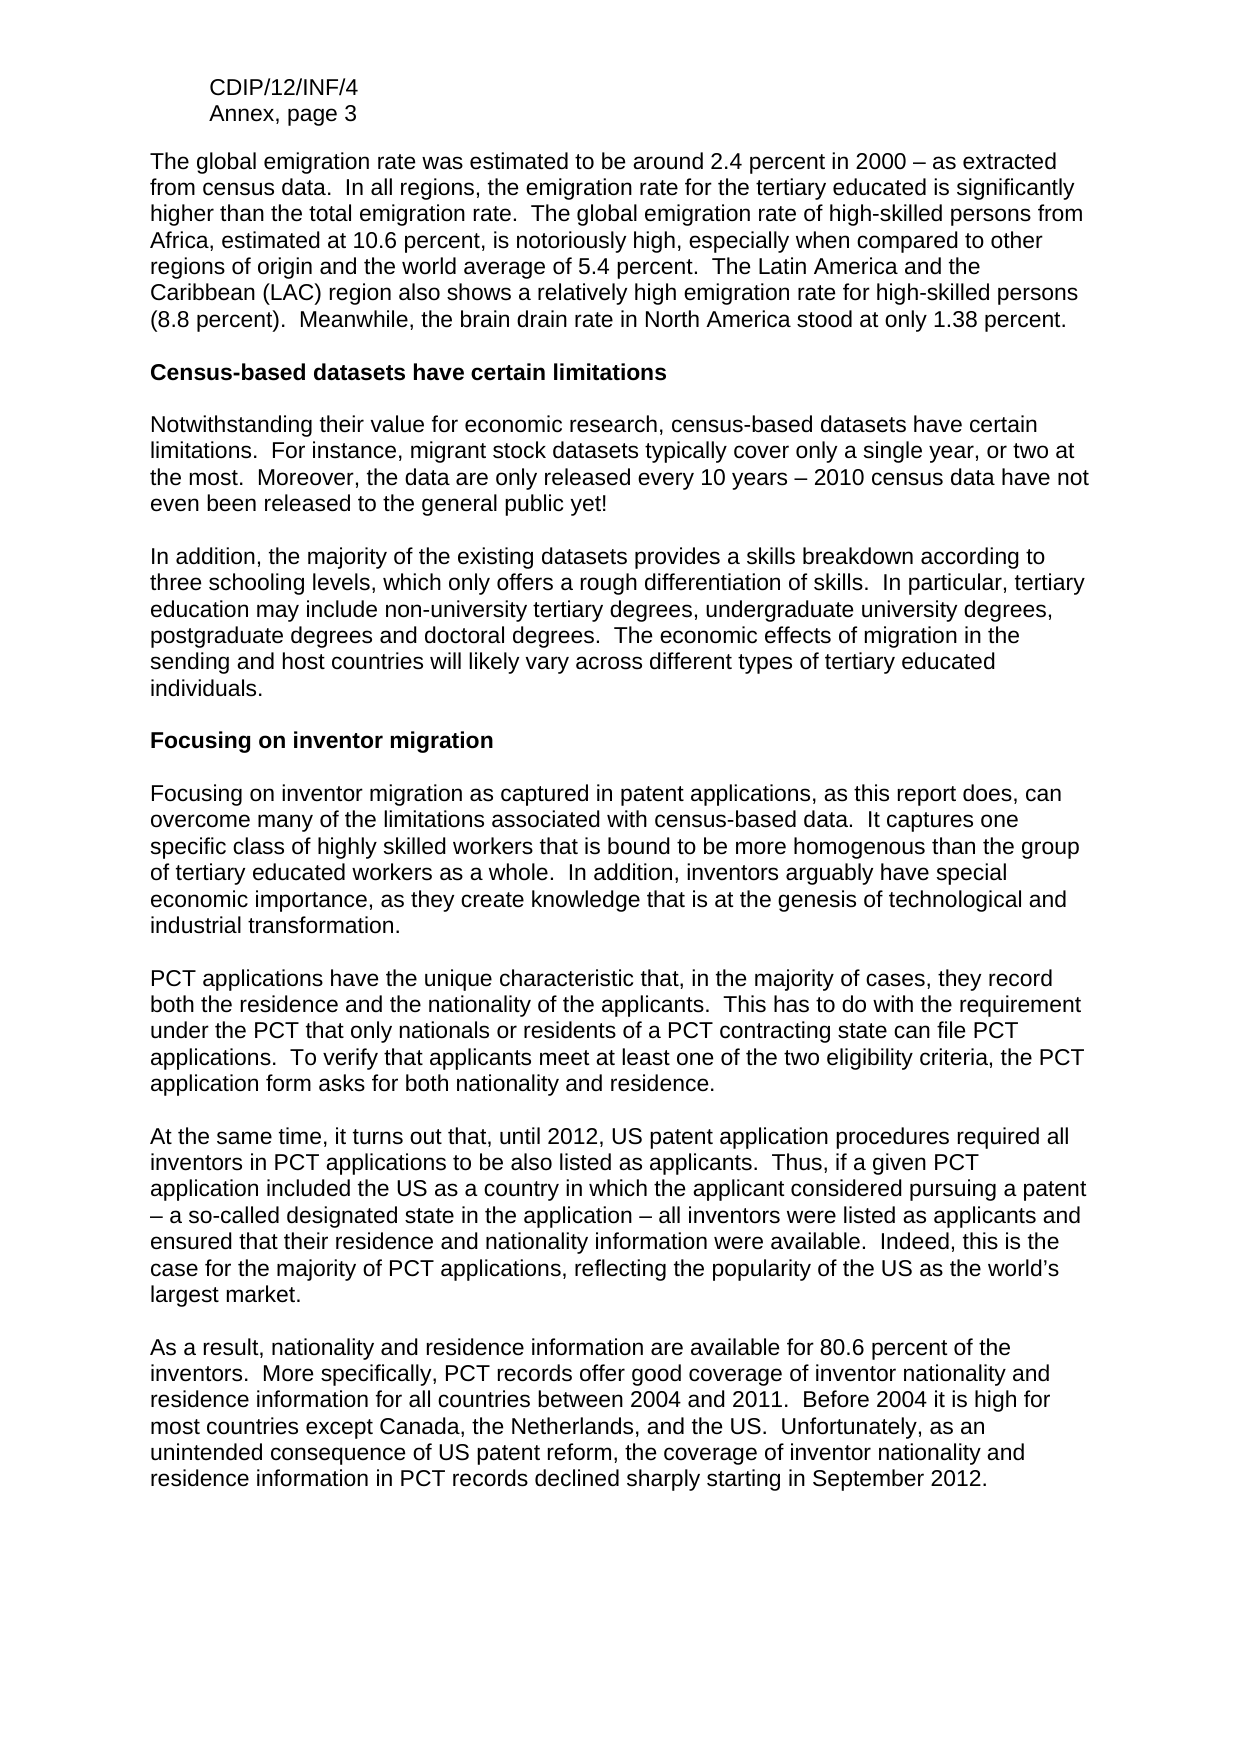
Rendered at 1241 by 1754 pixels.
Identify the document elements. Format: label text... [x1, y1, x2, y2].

text PCT applications have the unique characteristic that, in the majority of cases, they record both the residence and the nationality of the applicants. This has to do with the requirement under the PCT that only nationals or residents of a PCT contracting state can file PCT applications. To verify that applicants meet at least one of the two eligibility criteria, the PCT application form asks for both nationality and residence. [150, 964, 1093, 1096]
text Focusing on inventor migration as captured in patent applications, as this report does, can overcome many of the limitations associated with census-based data. It captures one specific class of highly skilled workers that is bound to be more homogenous than the group of tertiary educated workers as a whole. In addition, inventors arguably have special economic importance, as they create knowledge that is at the genesis of technological and industrial transformation. [150, 780, 1093, 938]
text Notwithstanding their value for economic research, census-based datasets have certain limitations. For instance, migrant stock datasets typically cover only a single year, or two at the most. Moreover, the data are only released every 10 years – 2010 census data have not even been released to the general public yet! [150, 411, 1093, 517]
text At the same time, it turns out that, until 2012, US patent application procedures required all inventors in PCT applications to be also listed as applicants. Thus, if a given PCT application included the US as a country in which the applicant considered pursuing a patent – a so-called designated state in the application – all inventors were listed as applicants and ensured that their residence and nationality information were available. Indeed, this is the case for the majority of PCT applications, reflecting the popularity of the US as the world’s largest market. [150, 1123, 1093, 1307]
text Census-based datasets have certain limitations [150, 358, 1093, 385]
text In addition, the majority of the existing datasets provides a skills breakdown according to three schooling levels, which only offers a rough differentiation of skills. In particular, tertiary education may include non-university tertiary degrees, undergraduate university degrees, postgraduate degrees and doctoral degrees. The economic effects of migration in the sending and host countries will likely vary across different types of tertiary educated individuals. [150, 543, 1093, 701]
text As a result, nationality and residence information are available for 80.6 percent of the inventors. More specifically, PCT records offer good coverage of inventor nationality and residence information for all countries between 2004 and 2011. Before 2004 it is high for most countries except Canada, the Netherlands, and the US. Unfortunately, as an unintended consequence of US patent reform, the coverage of inventor nationality and residence information in PCT records declined sharply starting in September 2012. [150, 1333, 1093, 1492]
text The global emigration rate was estimated to be around 2.4 percent in 2000 – as extracted from census data. In all regions, the emigration rate for the tertiary educated is significantly higher than the total emigration rate. The global emigration rate of high-skilled persons from Africa, estimated at 10.6 percent, is notoriously high, especially when compared to other regions of origin and the world average of 5.4 percent. The Latin America and the Caribbean (LAC) region also shows a relatively high emigration rate for high-skilled persons (8.8 percent). Meanwhile, the brain drain rate in North America stood at only 1.38 percent. [150, 148, 1093, 332]
text Focusing on inventor migration [150, 727, 1093, 754]
